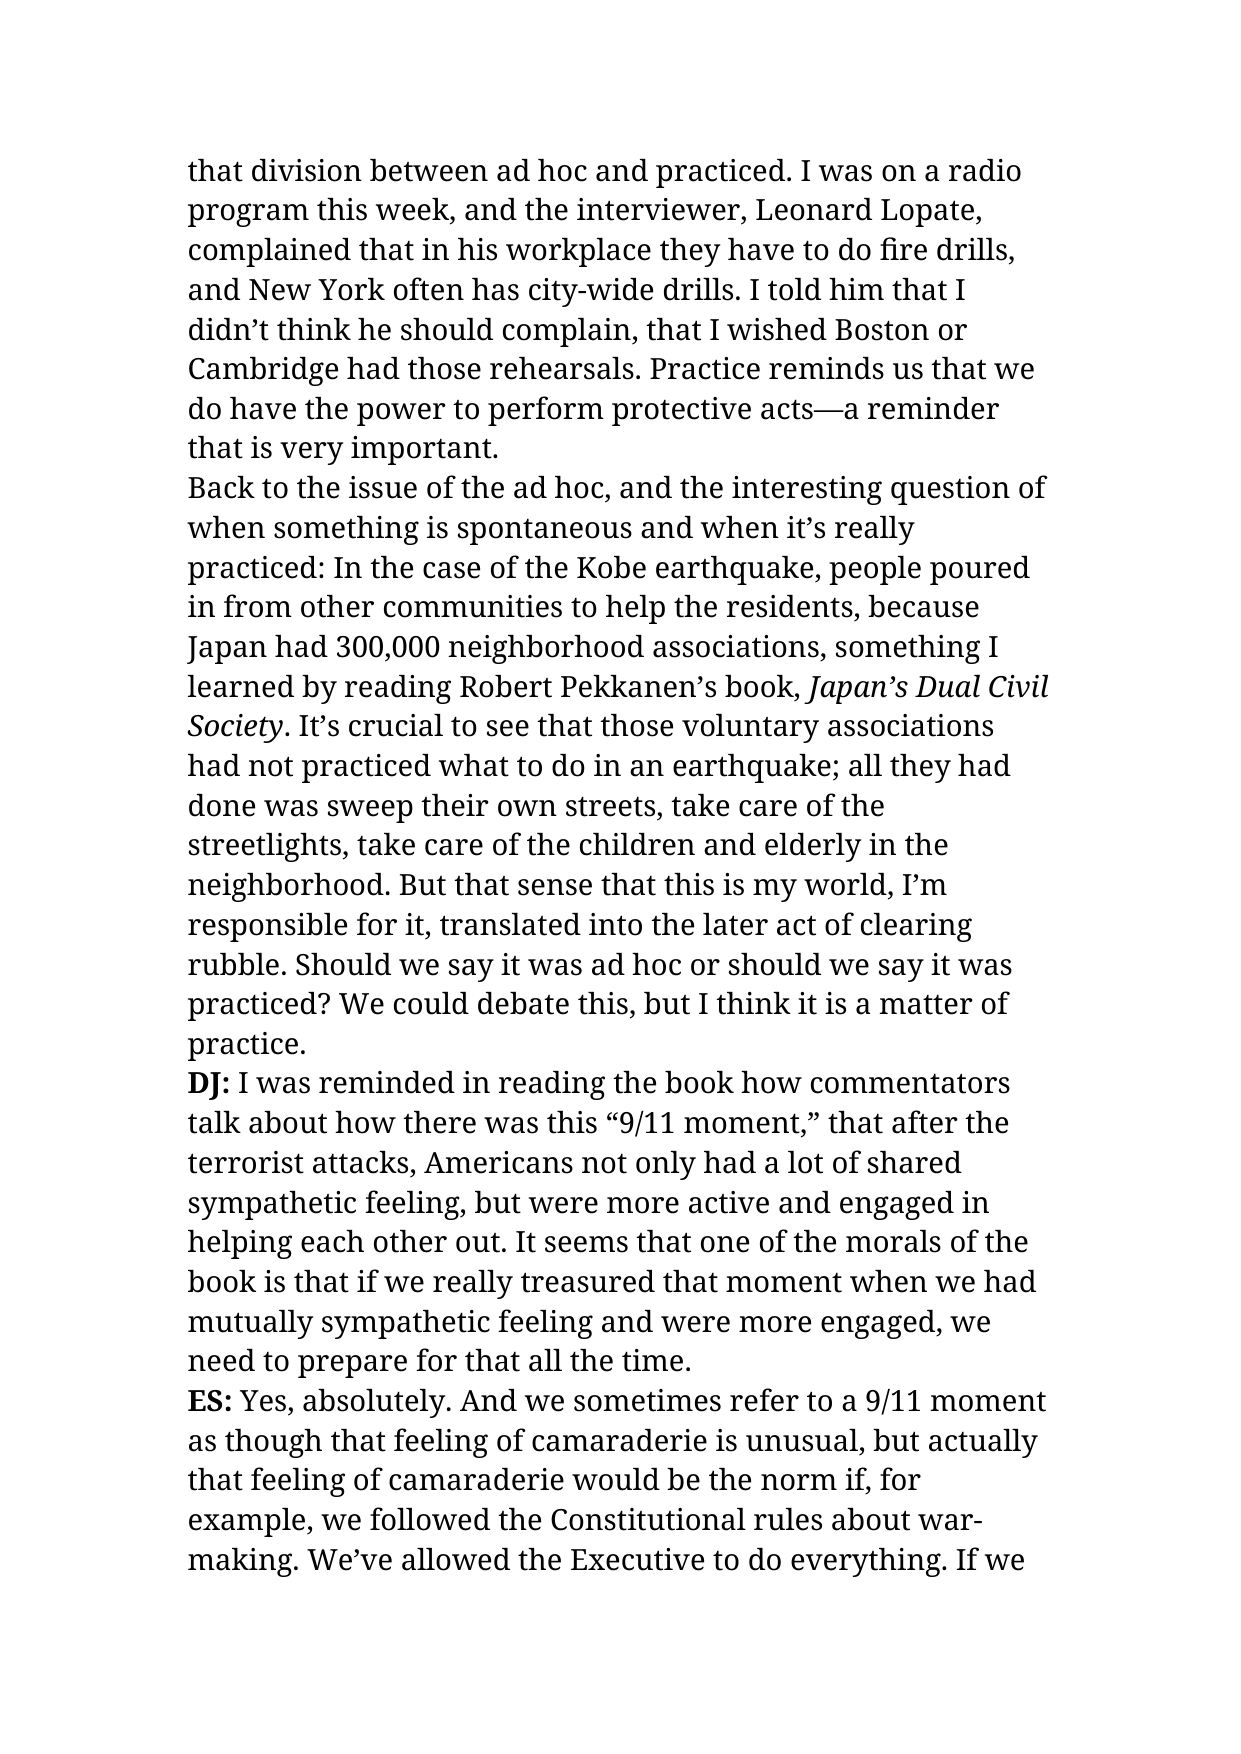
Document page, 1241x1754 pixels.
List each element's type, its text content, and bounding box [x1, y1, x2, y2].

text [187, 150, 1053, 467]
text Back to the issue of the ad hoc, and the interesting question of when something is spontaneous and when it’s really practiced: In the case of the Kobe earthquake, people poured in from other communities to help the residents, because Japan had 300,000 neighborhood associations, something I learned by reading Robert Pekkanen’s book, Japan’s Dual Civil Society. It’s crucial to see that those voluntary associations had not practiced what to do in an earthquake; all they had done was sweep their own streets, take care of the streetlights, take care of the children and elderly in the neighborhood. But that sense that this is my world, I’m responsible for it, translated into the later act of clearing rubble. Should we say it was ad hoc or should we say it was practiced? We could debate this, but I think it is a matter of practice. [187, 467, 1053, 1063]
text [187, 1380, 1053, 1579]
text DJ: I was reminded in reading the book how commentators talk about how there was this “9/11 moment,” that after the terrorist attacks, Americans not only had a lot of shared sympathetic feeling, but were more active and engaged in helping each other out. It seems that one of the morals of the book is that if we really treasured that moment when we had mutually sympathetic feeling and were more engaged, we need to prepare for that all the time. [187, 1063, 1053, 1380]
